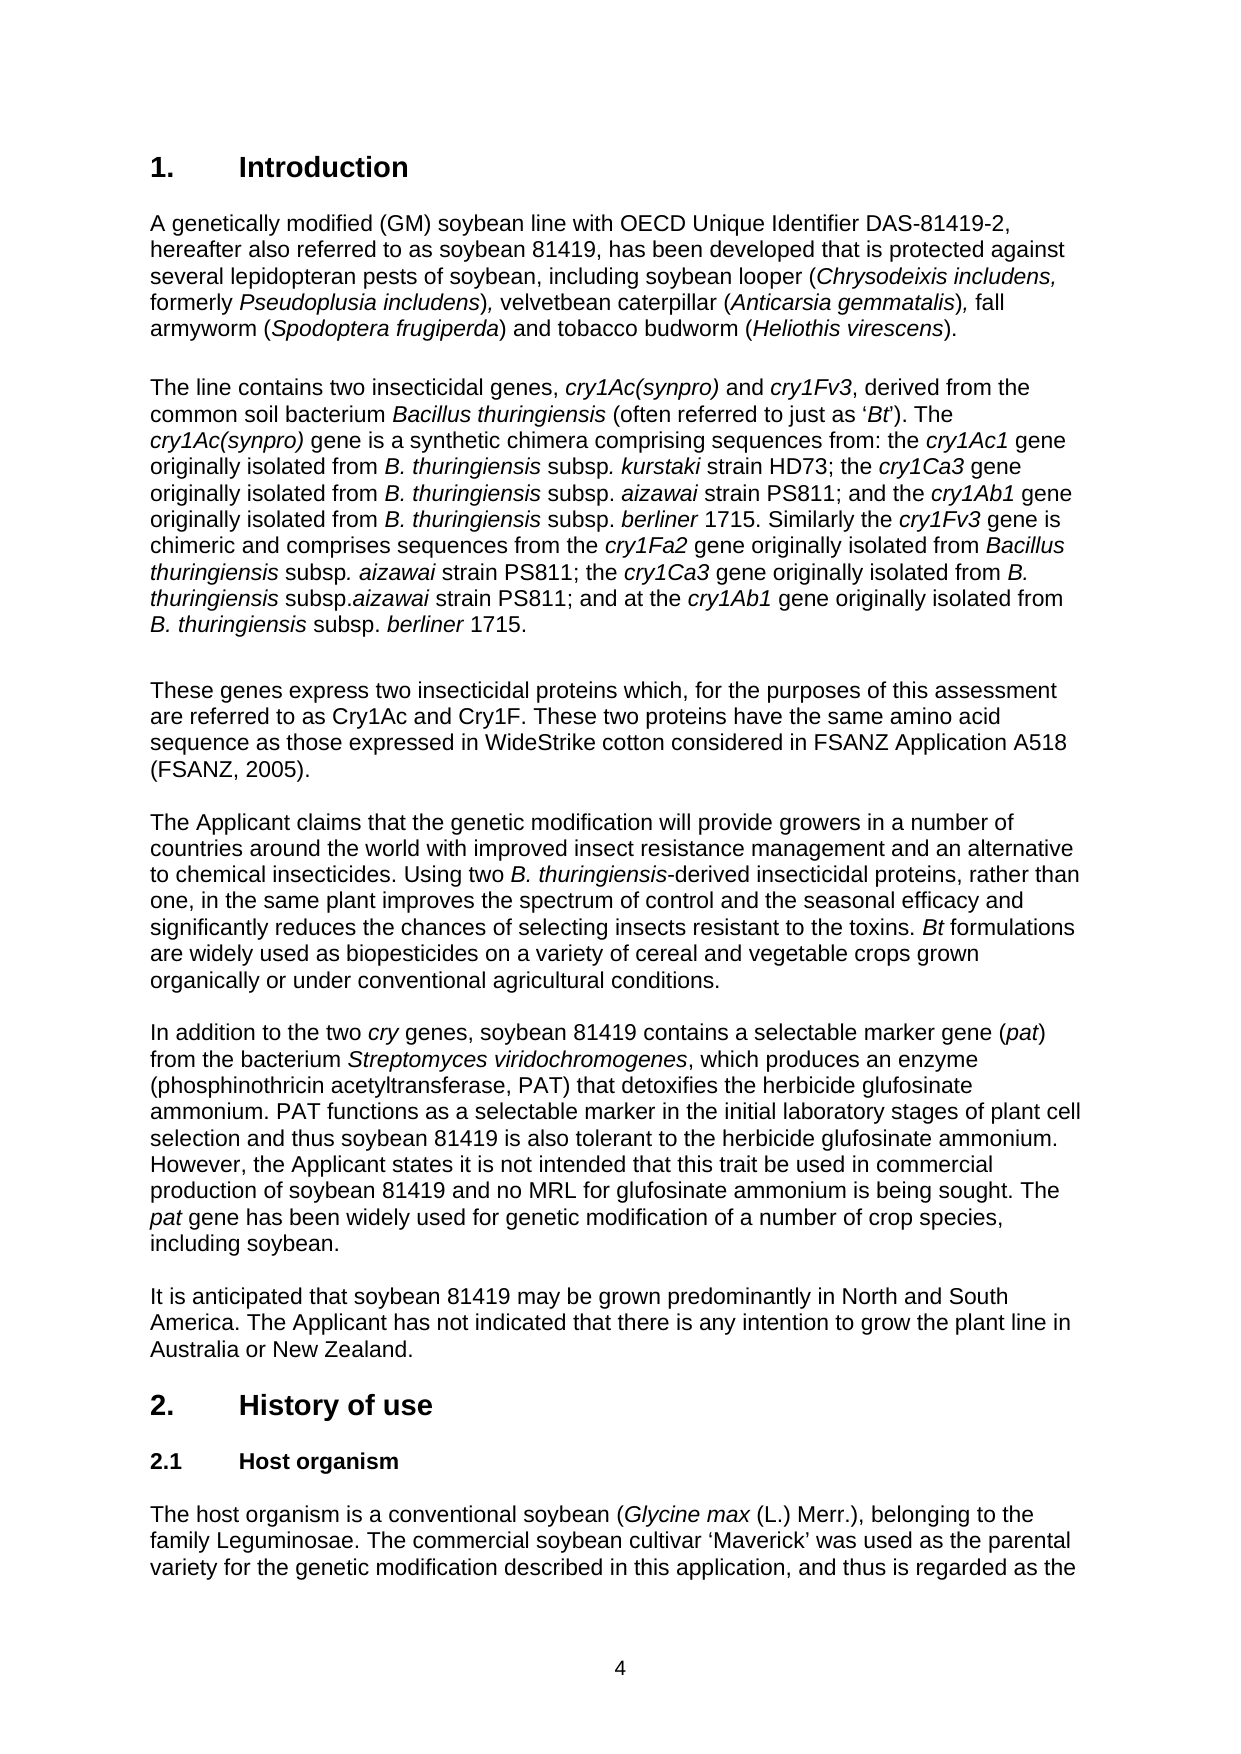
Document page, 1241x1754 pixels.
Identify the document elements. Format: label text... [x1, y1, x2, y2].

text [150, 1501, 1090, 1580]
list The line contains two insecticidal genes, cry1Ac(synpro) and cry1Fv3, derived from the common soil bacterium Bacillus thuringiensis (often referred to just as ‘Bt’). The cry1Ac(synpro) gene is a synthetic chimera comprising sequences from: the cry1Ac1 gene originally isolated from B. thuringiensis subsp. kurstaki strain HD73; the cry1Ca3 gene originally isolated from B. thuringiensis subsp. aizawai strain PS811; and the cry1Ab1 gene originally isolated from B. thuringiensis subsp. berliner 1715. Similarly the cry1Fv3 gene is chimeric and comprises sequences from the cry1Fa2 gene originally isolated from Bacillus thuringiensis subsp. aizawai strain PS811; the cry1Ca3 gene originally isolated from B. thuringiensis subsp.aizawai strain PS811; and at the cry1Ab1 gene originally isolated from B. thuringiensis subsp. berliner 1715. [150, 374, 1090, 638]
text It is anticipated that soybean 81419 may be grown predominantly in North and South America. The Applicant has not indicated that there is any intention to grow the plant line in Australia or New Zealand. [150, 1283, 1090, 1362]
subtitle Host organism [150, 1448, 1090, 1474]
subtitle Introduction [150, 150, 1090, 183]
text The Applicant claims that the genetic modification will provide growers in a number of countries around the world with improved insect resistance management and an alternative to chemical insecticides. Using two B. thuringiensis-derived insecticidal proteins, rather than one, in the same plant improves the spectrum of control and the seasonal efficacy and significantly reduces the chances of selecting insects resistant to the toxins. Bt formulations are widely used as biopesticides on a variety of cereal and vegetable crops grown organically or under conventional agricultural conditions. [150, 808, 1090, 993]
text A genetically modified (GM) soybean line with OECD Unique Identifier DAS-81419-2, hereafter also referred to as soybean 81419, has been developed that is protected against several lepidopteran pests of soybean, including soybean looper (Chrysodeixis includens, formerly Pseudoplusia includens), velvetbean caterpillar (Anticarsia gemmatalis), fall armyworm (Spodoptera frugiperda) and tobacco budworm (Heliothis virescens). [150, 210, 1090, 342]
subtitle History of use [150, 1388, 1090, 1422]
text In addition to the two cry genes, soybean 81419 contains a selectable marker gene (pat) from the bacterium Streptomyces viridochromogenes, which produces an enzyme (phosphinothricin acetyltransferase, PAT) that detoxifies the herbicide glufosinate ammonium. PAT functions as a selectable marker in the initial laboratory stages of plant cell selection and thus soybean 81419 is also tolerant to the herbicide glufosinate ammonium. However, the Applicant states it is not intended that this trait be used in commercial production of soybean 81419 and no MRL for glufosinate ammonium is being sought. The pat gene has been widely used for genetic modification of a number of crop species, including soybean. [150, 1019, 1090, 1256]
text These genes express two insecticidal proteins which, for the purposes of this assessment are referred to as Cry1Ac and Cry1F. These two proteins have the same amino acid sequence as those expressed in WideStrike cotton considered in FSANZ Application A518 (FSANZ, 2005). [150, 677, 1090, 782]
